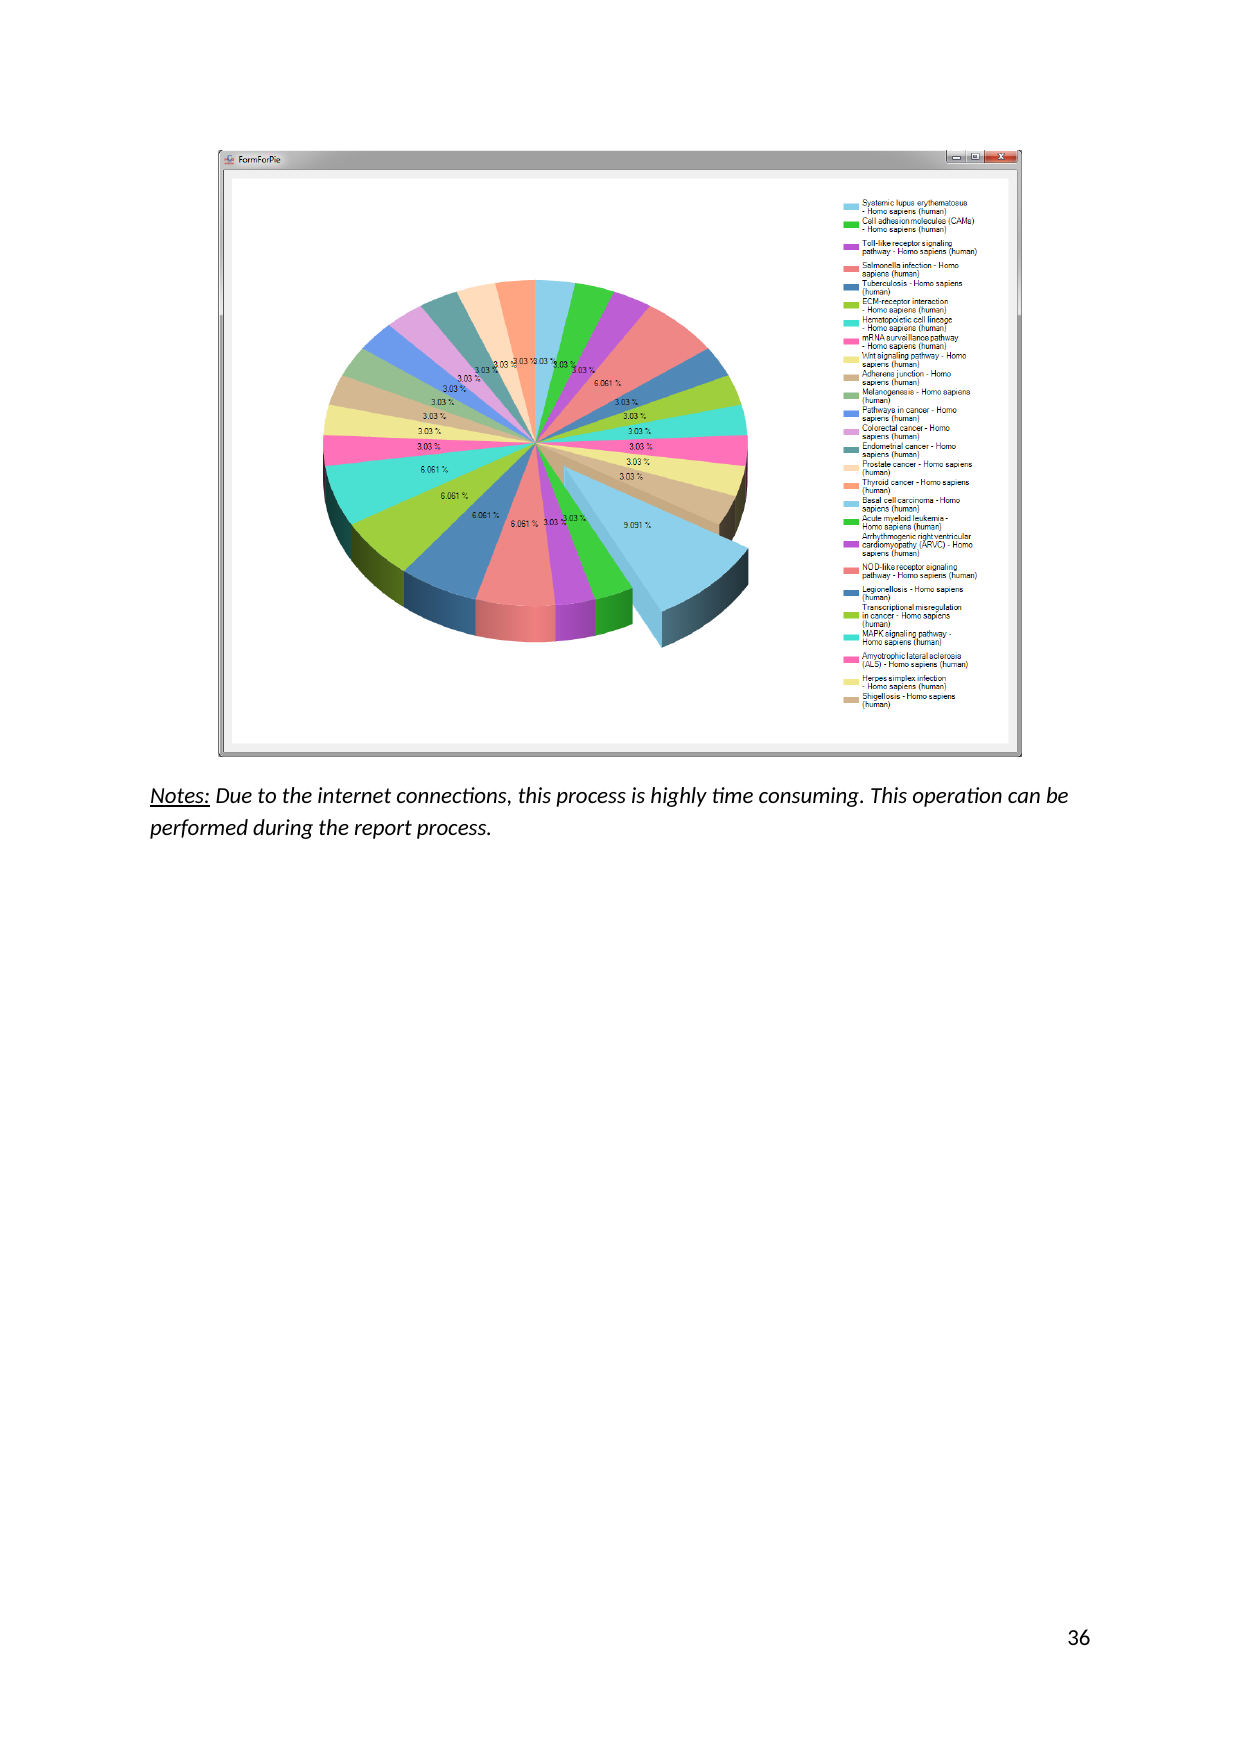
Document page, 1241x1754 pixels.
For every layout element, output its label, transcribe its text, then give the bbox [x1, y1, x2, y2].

text Notes: Due to the internet connections, this process is highly time consuming. This operation can be performed during the report process. [150, 781, 1090, 841]
picture [218, 150, 1022, 757]
